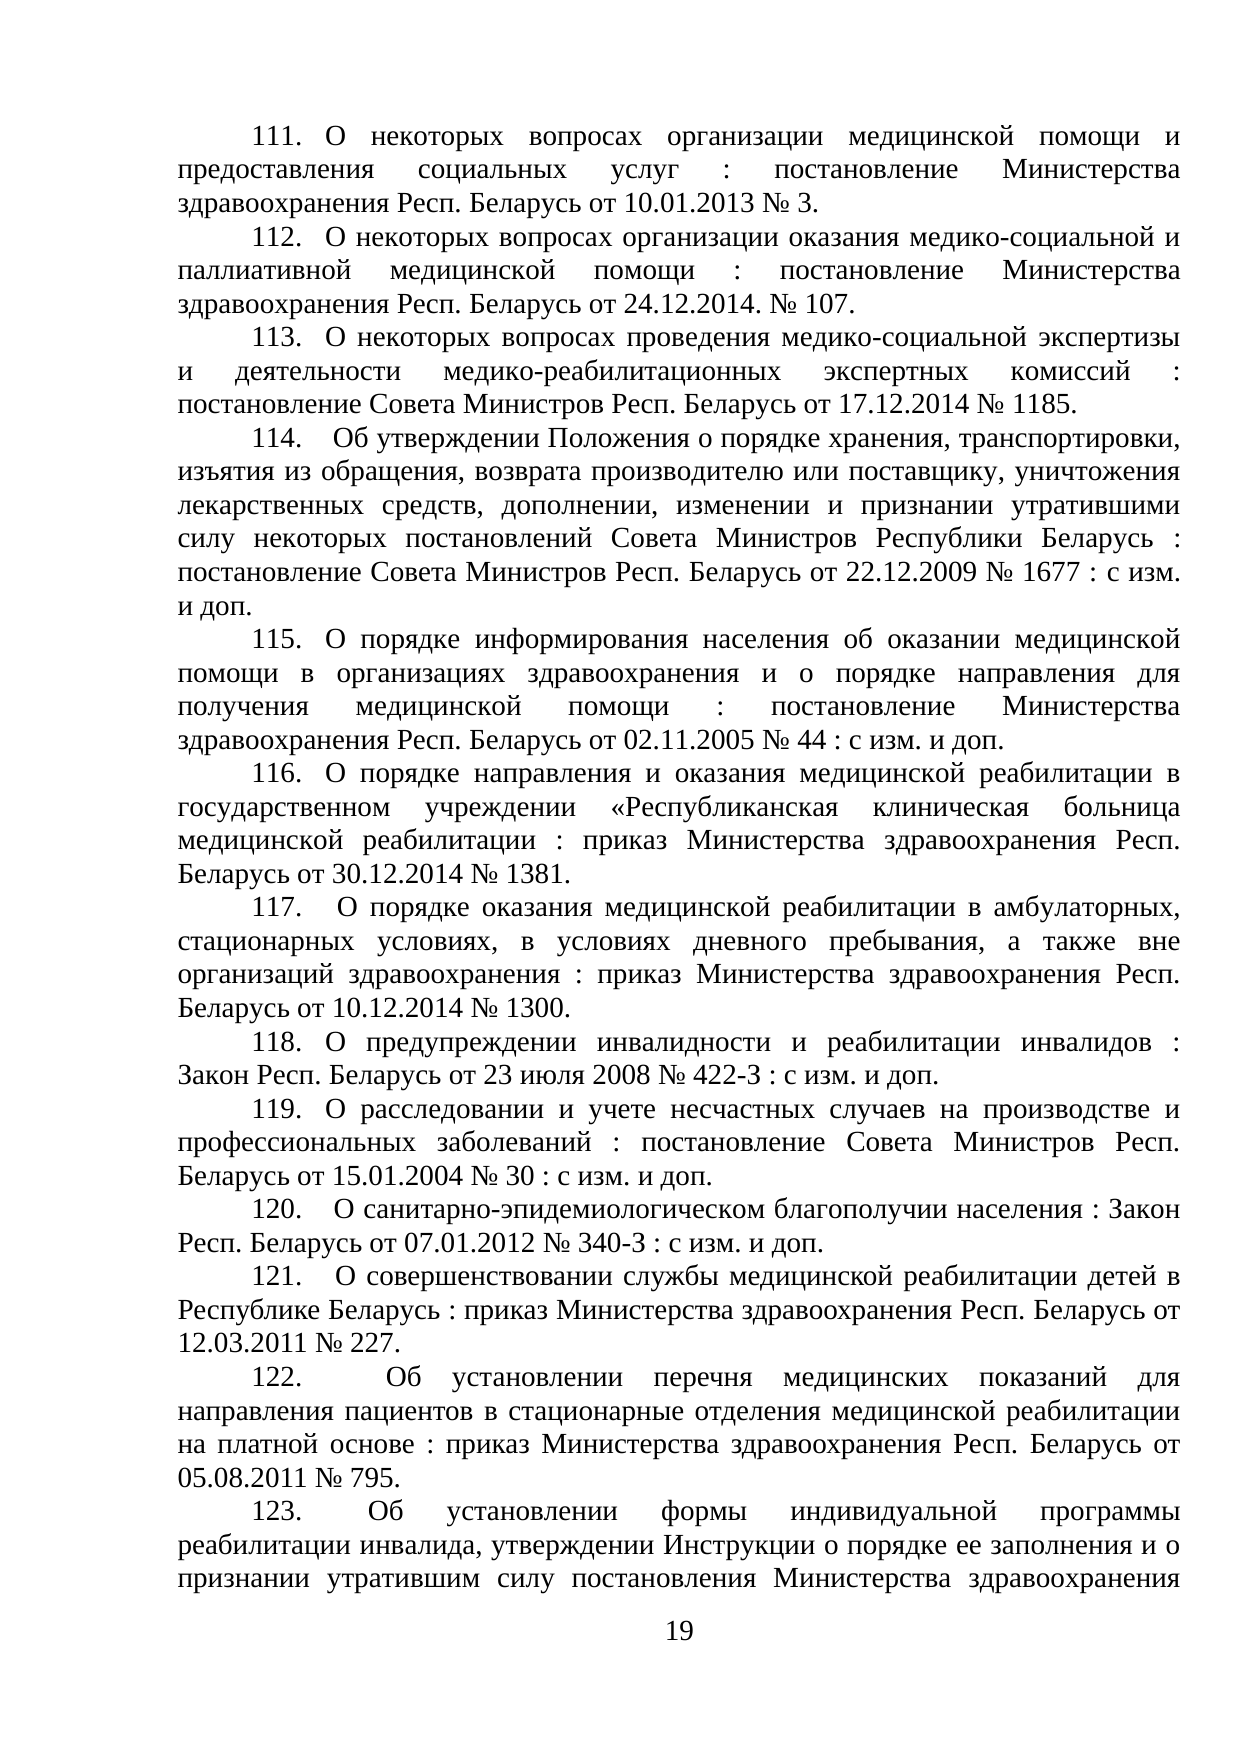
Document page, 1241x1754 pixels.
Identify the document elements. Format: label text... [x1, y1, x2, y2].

list О расследовании и учете несчастных случаев на производстве и профессиональных заболеваний : постановление Совета Министров Респ. Беларусь от 15.01.2004 № 30 : с изм. и доп. [177, 1091, 1181, 1191]
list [177, 1493, 1181, 1594]
list О порядке оказания медицинской реабилитации в амбулаторных, стационарных условиях, в условиях дневного пребывания, а также вне организаций здравоохранения : приказ Министерства здравоохранения Респ. Беларусь от 10.12.2014 № 1300. [177, 889, 1181, 1024]
list Об утверждении Положения о порядке хранения, транспортировки, изъятия из обращения, возврата производителю или поставщику, уничтожения лекарственных средств, дополнении, изменении и признании утратившими силу некоторых постановлений Совета Министров Республики Беларусь : постановление Совета Министров Респ. Беларусь от 22.12.2009 № 1677 : с изм. и доп. [177, 420, 1181, 621]
list О порядке направления и оказания медицинской реабилитации в государственном учреждении «Республиканская клиническая больница медицинской реабилитации : приказ Министерства здравоохранения Респ. Беларусь от 30.12.2014 № 1381. [177, 755, 1181, 889]
list О некоторых вопросах организации медицинской помощи и предоставления социальных услуг : постановление Министерства здравоохранения Респ. Беларусь от 10.01.2013 № 3. [177, 118, 1181, 219]
list О санитарно-эпидемиологическом благополучии населения : Закон Респ. Беларусь от 07.01.2012 № 340-З : с изм. и доп. [177, 1191, 1181, 1258]
list О некоторых вопросах организации оказания медико-социальной и паллиативной медицинской помощи : постановление Министерства здравоохранения Респ. Беларусь от 24.12.2014. № 107. [177, 219, 1181, 319]
list О некоторых вопросах проведения медико-социальной экспертизы и деятельности медико-реабилитационных экспертных комиссий : постановление Совета Министров Респ. Беларусь от 17.12.2014 № 1185. [177, 319, 1181, 420]
list О совершенствовании службы медицинской реабилитации детей в Республике Беларусь : приказ Министерства здравоохранения Респ. Беларусь от 12.03.2011 № 227. [177, 1258, 1181, 1359]
list Об установлении перечня медицинских показаний для направления пациентов в стационарные отделения медицинской реабилитации на платной основе : приказ Министерства здравоохранения Респ. Беларусь от 05.08.2011 № 795. [177, 1359, 1181, 1493]
list О предупреждении инвалидности и реабилитации инвалидов : Закон Респ. Беларусь от 23 июля 2008 № 422-З : с изм. и доп. [177, 1024, 1181, 1091]
list О порядке информирования населения об оказании медицинской помощи в организациях здравоохранения и о порядке направления для получения медицинской помощи : постановление Министерства здравоохранения Респ. Беларусь от 02.11.2005 № 44 : с изм. и доп. [177, 621, 1181, 755]
